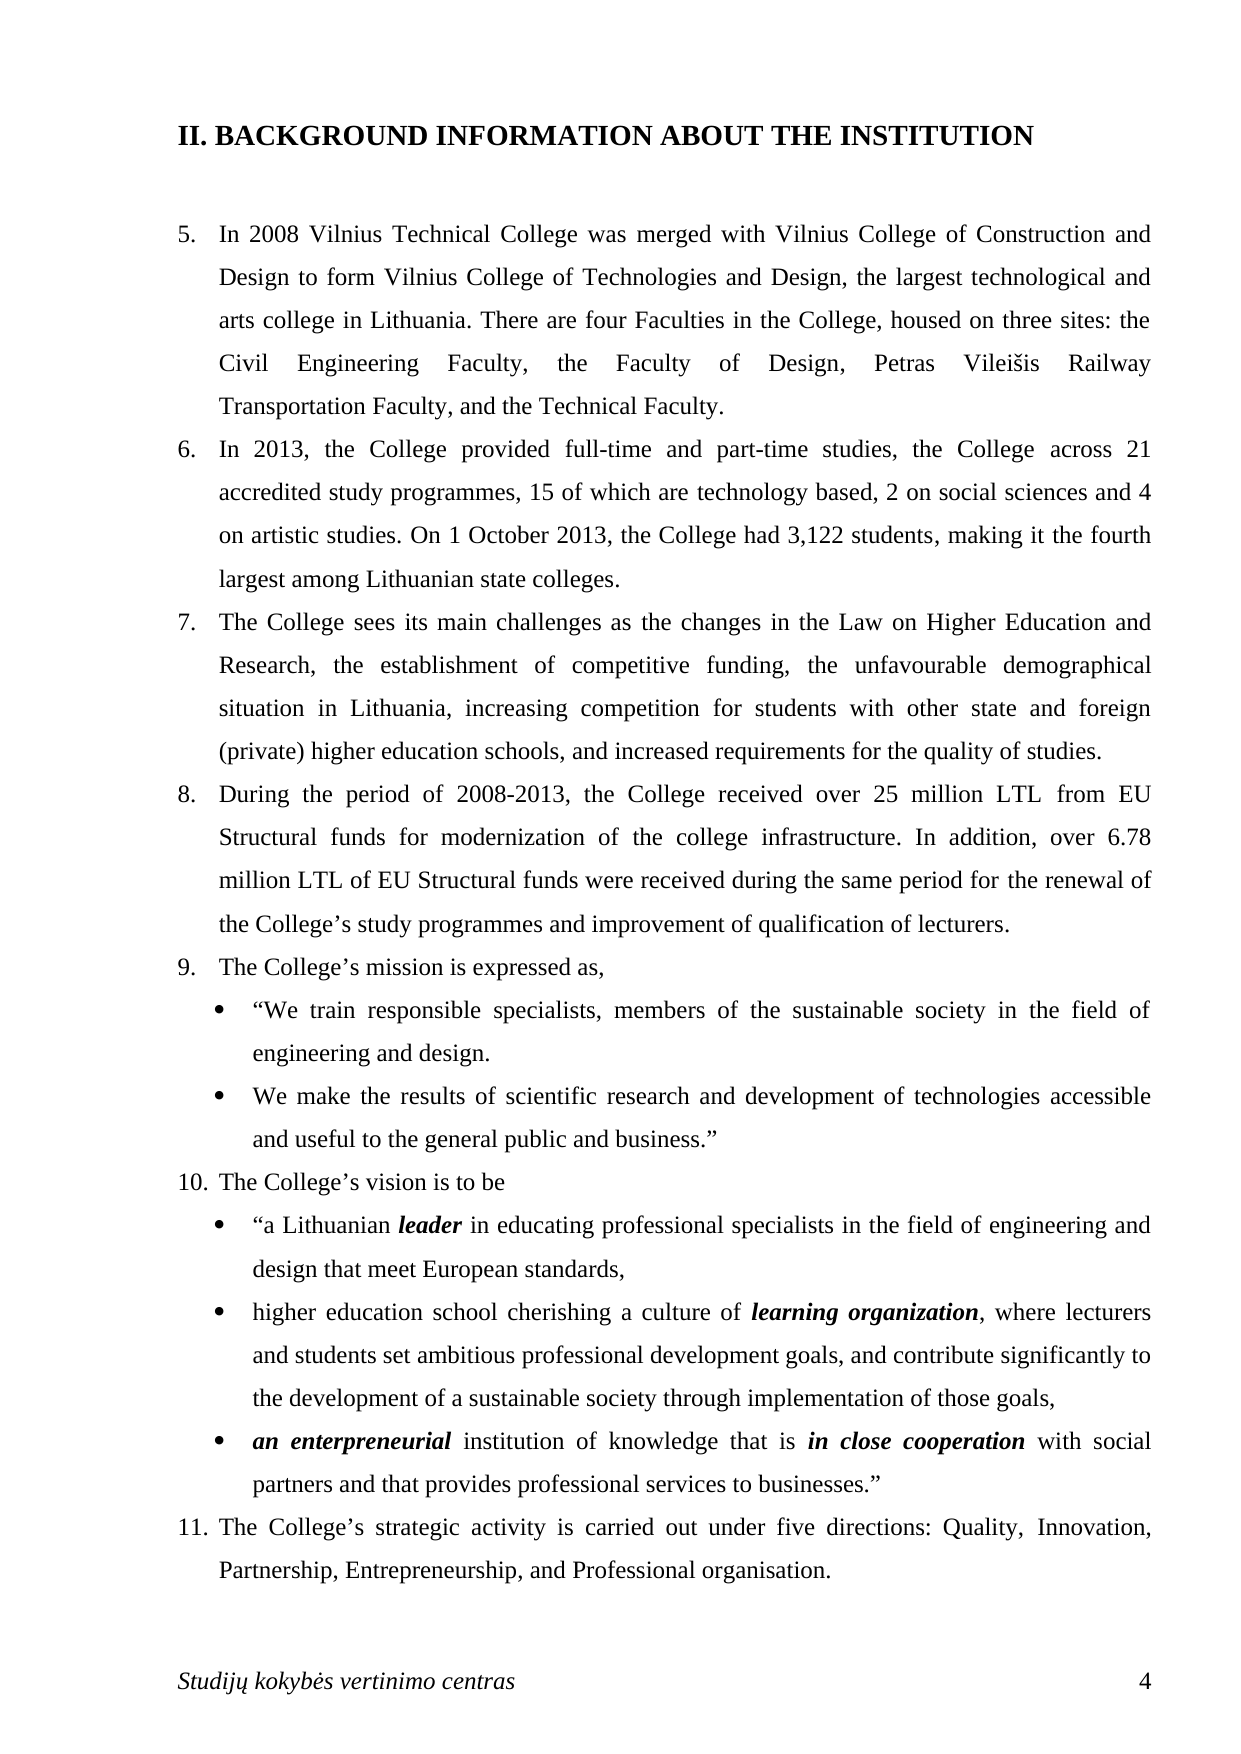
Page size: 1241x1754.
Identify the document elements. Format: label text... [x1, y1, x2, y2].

list The College’s vision is to be [177, 1167, 1152, 1196]
list The College’s mission is expressed as, [177, 952, 1152, 981]
list an enterpreneurial institution of knowledge that is in close cooperation with social partners and that provides professional services to businesses.” [215, 1426, 1152, 1498]
list “We train responsible specialists, members of the sustainable society in the field of engineering and design. [215, 995, 1152, 1067]
list higher education school cherishing a culture of learning organization, where lecturers and students set ambitious professional development goals, and contribute significantly to the development of a sustainable society through implementation of those goals, [215, 1297, 1152, 1412]
list During the period of 2008-2013, the College received over 25 million LTL from EU Structural funds for modernization of the college infrastructure. In addition, over 6.78 million LTL of EU Structural funds were received during the same period for the renewal of the College’s study programmes and improvement of qualification of lecturers. [177, 779, 1152, 937]
list We make the results of scientific research and development of technologies accessible and useful to the general public and business.” [215, 1081, 1152, 1153]
list The College’s strategic activity is carried out under five directions: Quality, Innovation, Partnership, Entrepreneurship, and Professional organisation. [177, 1512, 1152, 1584]
list The College sees its main challenges as the changes in the Law on Higher Education and Research, the establishment of competitive funding, the unfavourable demographical situation in Lithuania, increasing competition for students with other state and foreign (private) higher education schools, and increased requirements for the quality of studies. [177, 607, 1152, 765]
list In 2008 Vilnius Technical College was merged with Vilnius College of Construction and Design to form Vilnius College of Technologies and Design, the largest technological and arts college in Lithuania. There are four Faculties in the College, housed on three sites: the Civil Engineering Faculty, the Faculty of Design, Petras Vileišis Railway Transportation Faculty, and the Technical Faculty. [177, 219, 1152, 420]
list “a Lithuanian leader in educating professional specialists in the field of engineering and design that meet European standards, [215, 1211, 1152, 1282]
subtitle II. BACKGROUND INFORMATION ABOUT THE INSTITUTION [177, 118, 1152, 152]
list In 2013, the College provided full-time and part-time studies, the College across 21 accredited study programmes, 15 of which are technology based, 2 on social sciences and 4 on artistic studies. On 1 October 2013, the College had 3,122 students, making it the fourth largest among Lithuanian state colleges. [177, 434, 1152, 592]
